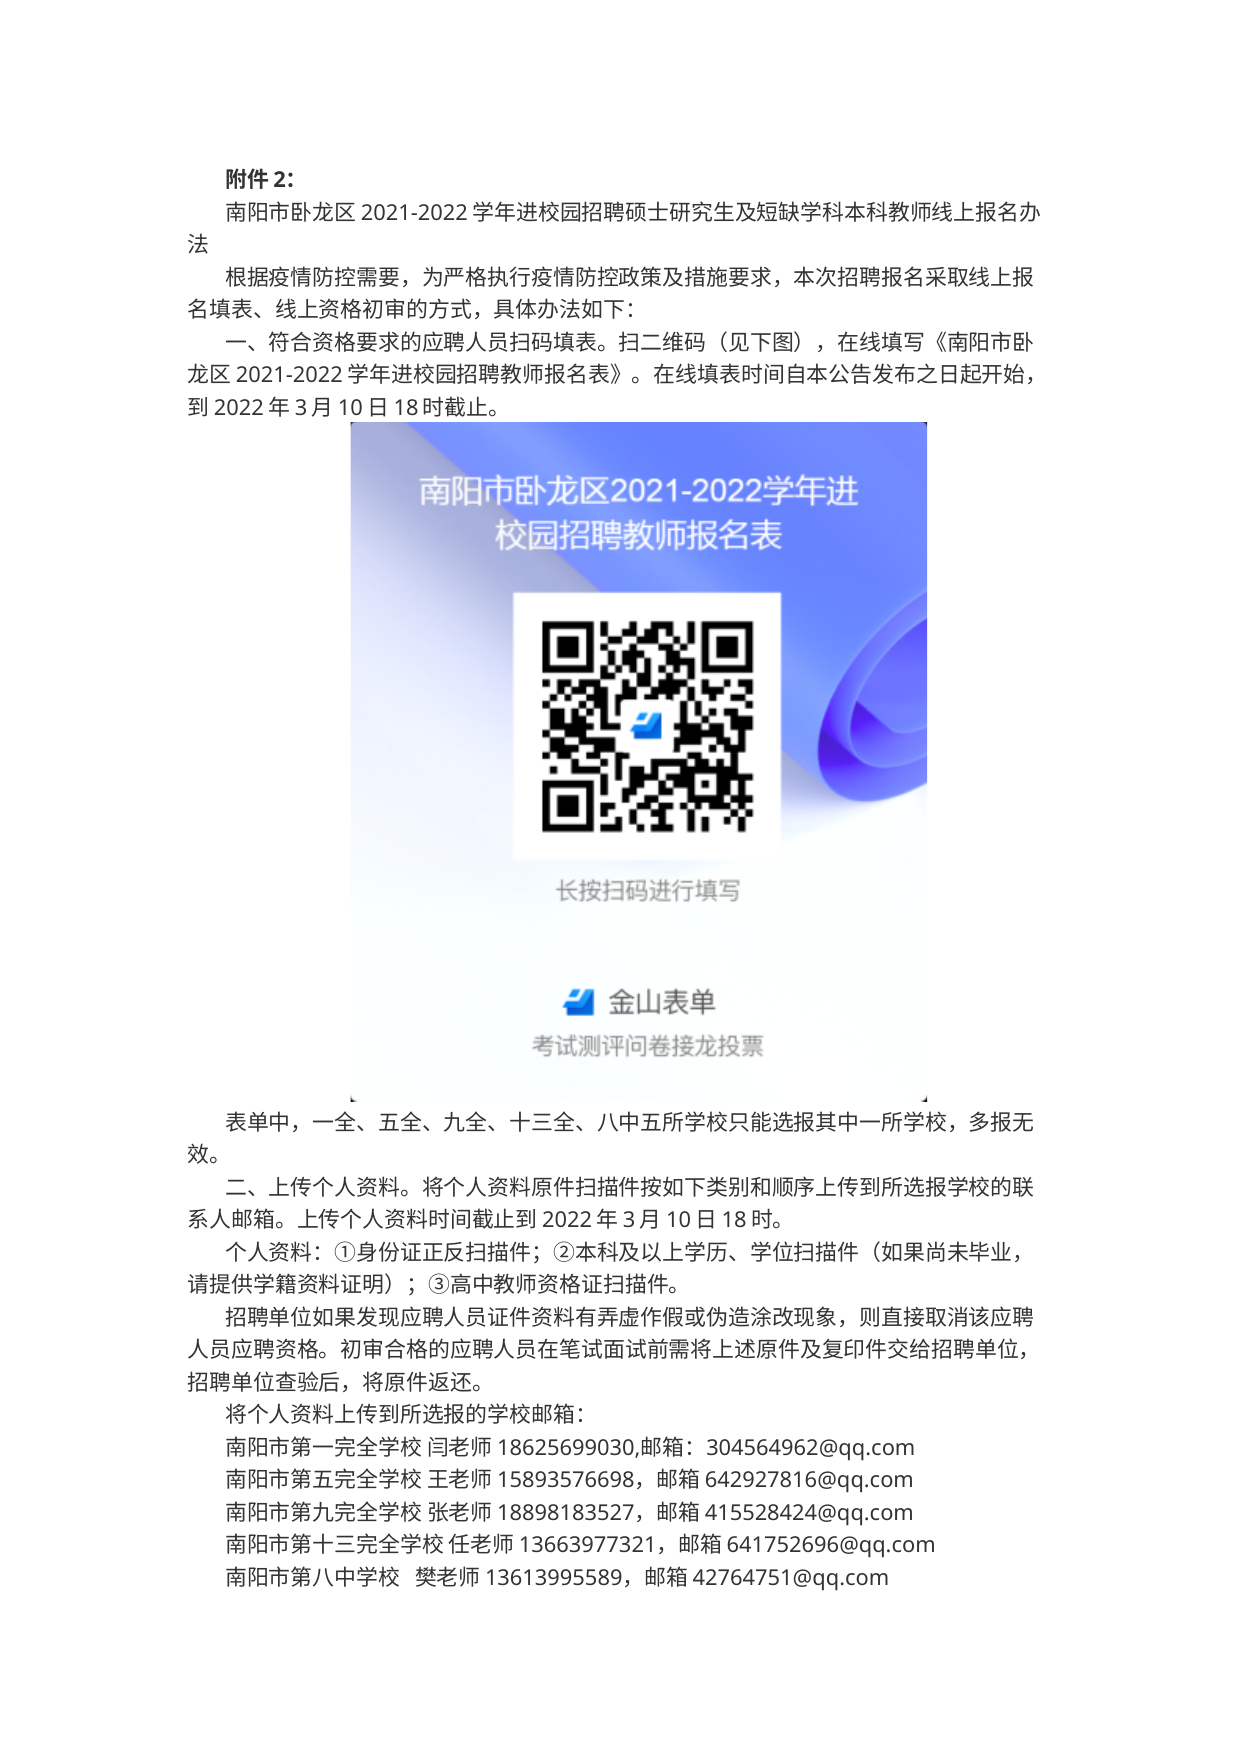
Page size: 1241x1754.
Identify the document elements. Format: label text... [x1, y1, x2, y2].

text 将个人资料上传到所选报的学校邮箱： [187, 1397, 1053, 1429]
text 南阳市第十三完全学校 任老师13663977321，邮箱641752696@qq.com [187, 1527, 1053, 1559]
text 南阳市卧龙区2021-2022学年进校园招聘硕士研究生及短缺学科本科教师线上报名办法 [187, 194, 1053, 259]
text 根据疫情防控需要，为严格执行疫情防控政策及措施要求，本次招聘报名采取线上报名填表、线上资格初审的方式，具体办法如下： [187, 259, 1053, 324]
text 表单中，一全、五全、九全、十三全、八中五所学校只能选报其中一所学校，多报无效。 [187, 1104, 1053, 1169]
text 南阳市第九完全学校 张老师18898183527，邮箱415528424@qq.com [187, 1494, 1053, 1527]
text 个人资料：①身份证正反扫描件；②本科及以上学历、学位扫描件（如果尚未毕业，请提供学籍资料证明）；③高中教师资格证扫描件。 [187, 1234, 1053, 1299]
text 二、上传个人资料。将个人资料原件扫描件按如下类别和顺序上传到所选报学校的联系人邮箱。上传个人资料时间截止到2022年3月10日18时。 [187, 1169, 1053, 1234]
text 南阳市第一完全学校 闫老师18625699030,邮箱：304564962@qq.com [187, 1429, 1053, 1462]
picture [350, 422, 928, 1102]
text 一、符合资格要求的应聘人员扫码填表。扫二维码（见下图），在线填写《南阳市卧龙区2021-2022学年进校园招聘教师报名表》。在线填表时间自本公告发布之日起开始，到2022年3月10日18时截止。 [187, 324, 1053, 422]
text 附件2： [187, 162, 1053, 194]
text 南阳市第五完全学校 王老师15893576698，邮箱642927816@qq.com [187, 1462, 1053, 1494]
text 招聘单位如果发现应聘人员证件资料有弄虚作假或伪造涂改现象，则直接取消该应聘人员应聘资格。初审合格的应聘人员在笔试面试前需将上述原件及复印件交给招聘单位，招聘单位查验后，将原件返还。 [187, 1299, 1053, 1397]
text 南阳市第八中学校 樊老师13613995589，邮箱42764751@qq.com [187, 1559, 1053, 1592]
